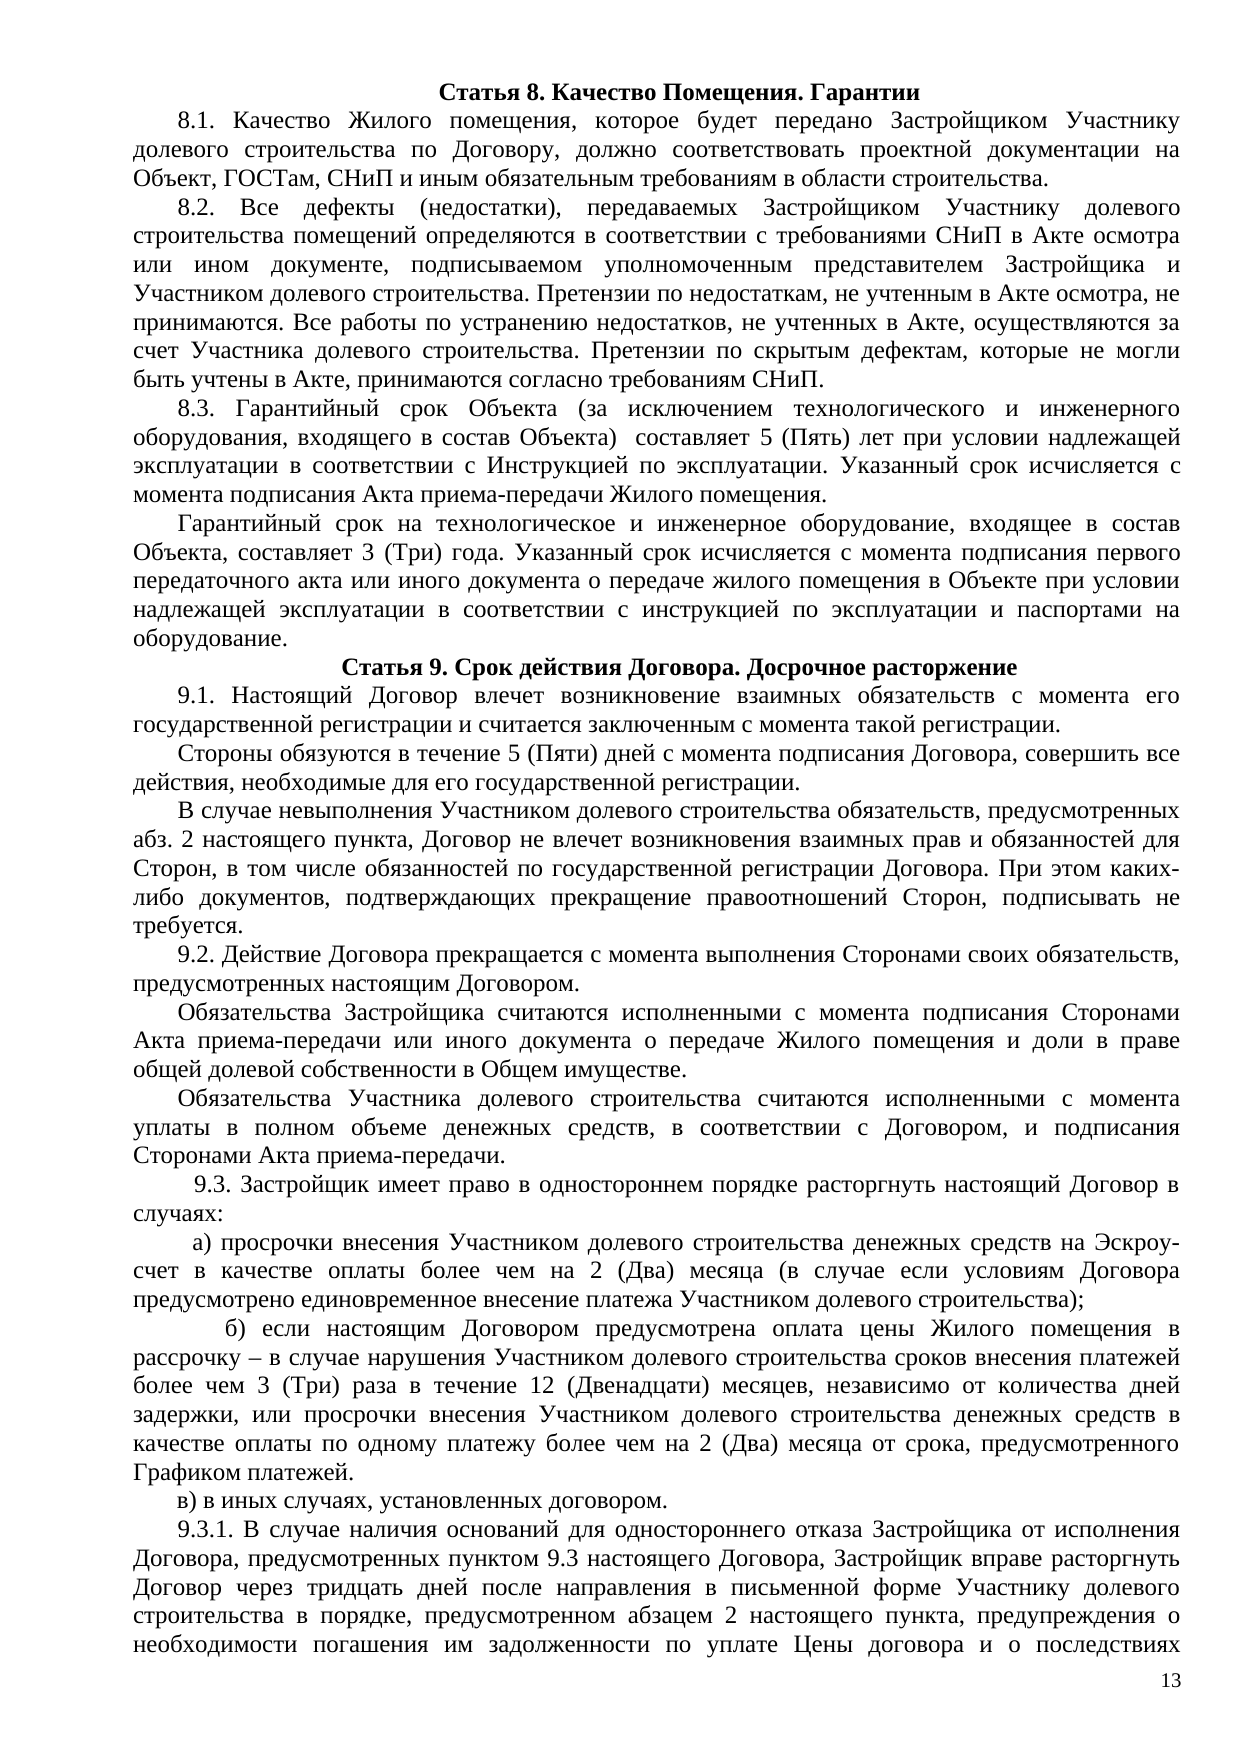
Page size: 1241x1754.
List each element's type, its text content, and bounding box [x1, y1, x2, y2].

text Статья 9. Срок действия Договора. Досрочное расторжение [133, 652, 1181, 681]
text Стороны обязуются в течение 5 (Пяти) дней с момента подписания Договора, совершить все действия, необходимые для его государственной регистрации. [133, 738, 1181, 796]
text Гарантийный срок на технологическое и инженерное оборудование, входящее в состав Объекта, составляет 3 (Три) года. Указанный срок исчисляется с момента подписания первого передаточного акта или иного документа о передаче жилого помещения в Объекте при условии надлежащей эксплуатации в соответствии с инструкцией по эксплуатации и паспортами на оборудование. [133, 508, 1181, 652]
text 9.1. Настоящий Договор влечет возникновение взаимных обязательств с момента его государственной регистрации и считается заключенным с момента такой регистрации. [133, 681, 1181, 738]
text 8.2. Все дефекты (недостатки), передаваемых Застройщиком Участнику долевого строительства помещений определяются в соответствии с требованиями СНиП в Акте осмотра или ином документе, подписываемом уполномоченным представителем Застройщика и Участником долевого строительства. Претензии по недостаткам, не учтенным в Акте осмотра, не принимаются. Все работы по устранению недостатков, не учтенных в Акте, осуществляются за счет Участника долевого строительства. Претензии по скрытым дефектам, которые не могли быть учтены в Акте, принимаются согласно требованиям СНиП. [133, 192, 1181, 393]
text а) просрочки внесения Участником долевого строительства денежных средств на Эскроу-счет в качестве оплаты более чем на 2 (Два) месяца (в случае если условиям Договора предусмотрено единовременное внесение платежа Участником долевого строительства); [133, 1227, 1181, 1313]
text 9.2. Действие Договора прекращается с момента выполнения Сторонами своих обязательств, предусмотренных настоящим Договором. [133, 939, 1181, 997]
text 8.1. Качество Жилого помещения, которое будет передано Застройщиком Участнику долевого строительства по Договору, должно соответствовать проектной документации на Объект, ГОСТам, СНиП и иным обязательным требованиям в области строительства. [133, 106, 1181, 192]
text 8.3. Гарантийный срок Объекта (за исключением технологического и инженерного оборудования, входящего в состав Объекта) составляет 5 (Пять) лет при условии надлежащей эксплуатации в соответствии с Инструкцией по эксплуатации. Указанный срок исчисляется с момента подписания Акта приема-передачи Жилого помещения. [133, 393, 1181, 508]
text 9.3. Застройщик имеет право в одностороннем порядке расторгнуть настоящий Договор в случаях: [133, 1169, 1181, 1227]
text б) если настоящим Договором предусмотрена оплата цены Жилого помещения в рассрочку – в случае нарушения Участником долевого строительства сроков внесения платежей более чем 3 (Три) раза в течение 12 (Двенадцати) месяцев, независимо от количества дней задержки, или просрочки внесения Участником долевого строительства денежных средств в качестве оплаты по одному платежу более чем на 2 (Два) месяца от срока, предусмотренного Графиком платежей. [133, 1313, 1181, 1486]
text Статья 8. Качество Помещения. Гарантии [133, 77, 1181, 106]
text в) в иных случаях, установленных договором. [133, 1486, 1181, 1514]
text Обязательства Застройщика считаются исполненными с момента подписания Сторонами Акта приема-передачи или иного документа о передаче Жилого помещения и доли в праве общей долевой собственности в Общем имуществе. [133, 997, 1181, 1083]
text Обязательства Участника долевого строительства считаются исполненными с момента уплаты в полном объеме денежных средств, в соответствии с Договором, и подписания Сторонами Акта приема-передачи. [133, 1083, 1181, 1169]
text В случае невыполнения Участником долевого строительства обязательств, предусмотренных абз. 2 настоящего пункта, Договор не влечет возникновения взаимных прав и обязанностей для Сторон, в том числе обязанностей по государственной регистрации Договора. При этом каких-либо документов, подтверждающих прекращение правоотношений Сторон, подписывать не требуется. [133, 796, 1181, 939]
